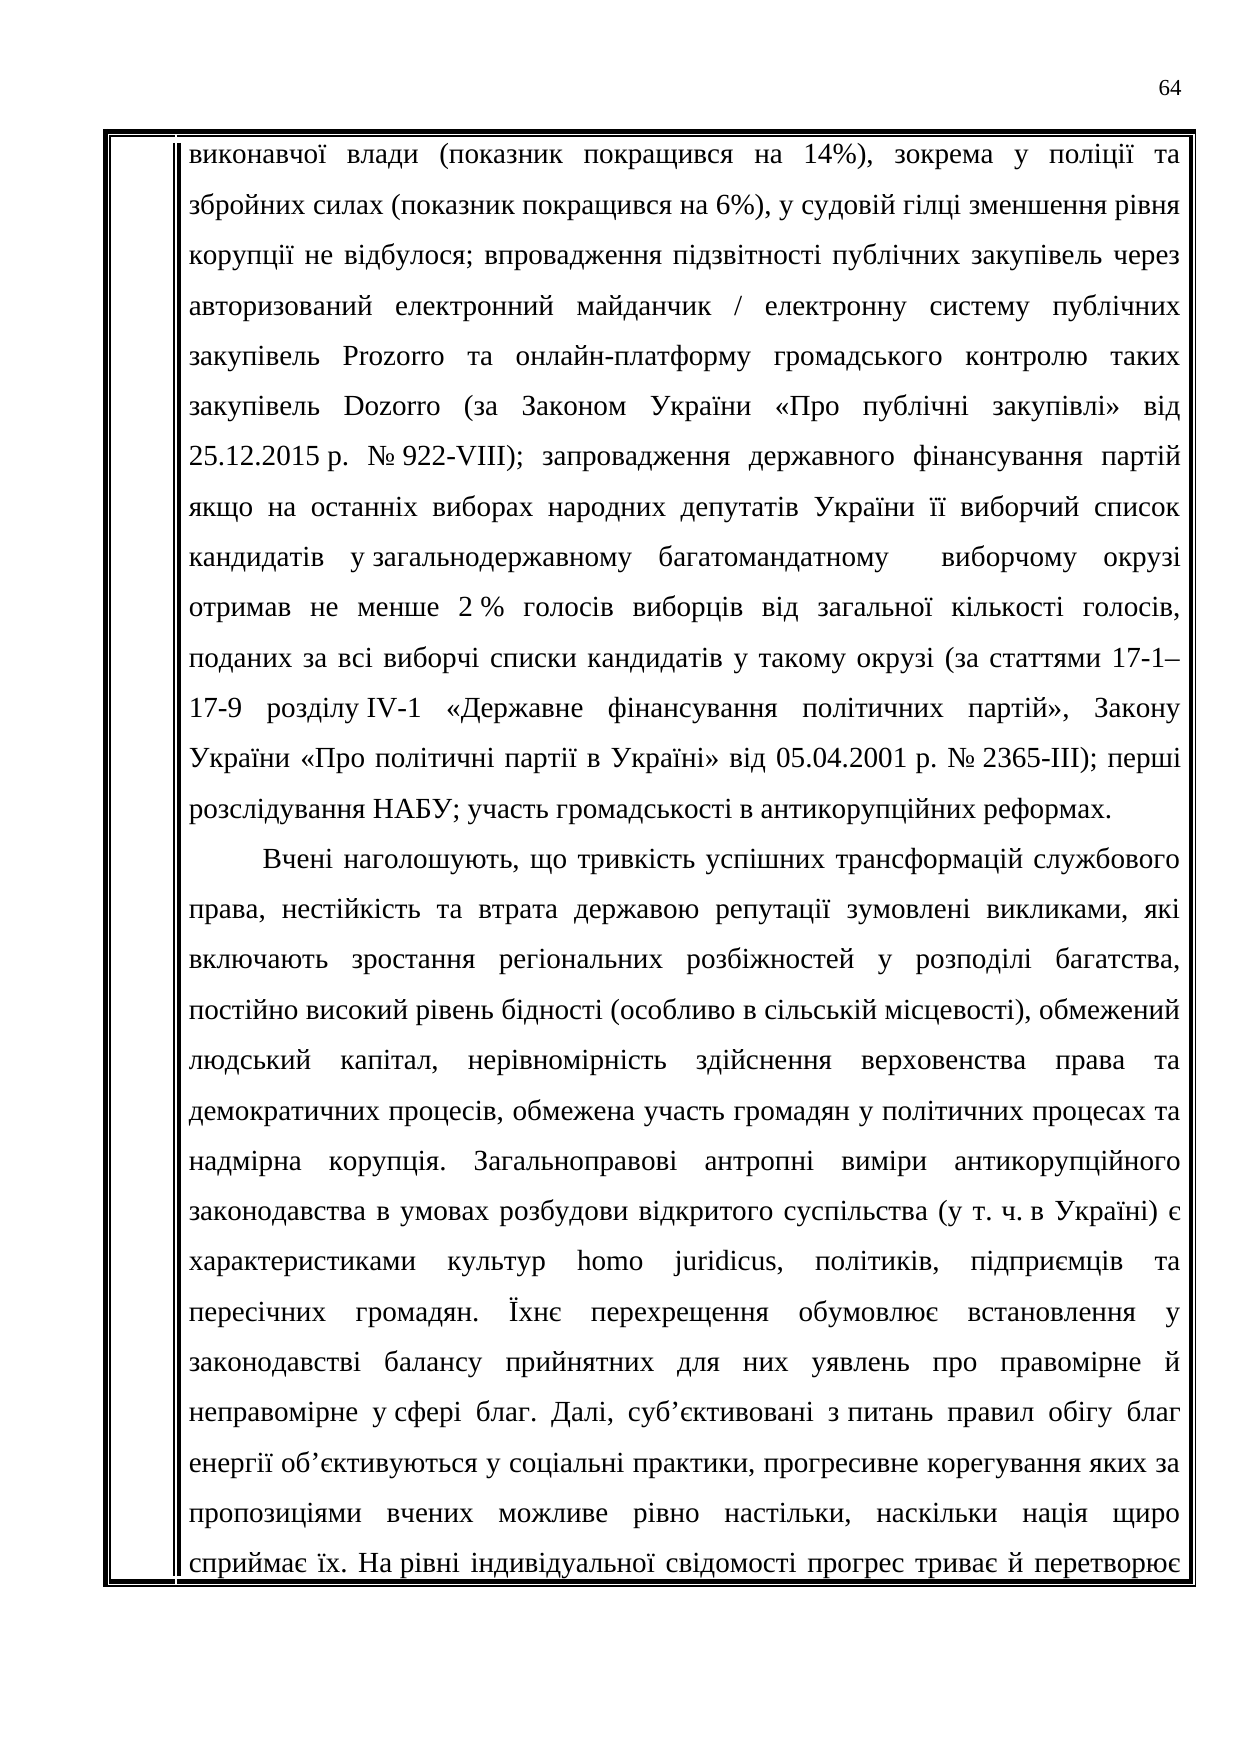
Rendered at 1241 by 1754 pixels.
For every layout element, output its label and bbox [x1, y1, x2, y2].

table_header [177, 137, 1189, 1579]
table_header [108, 134, 177, 1579]
